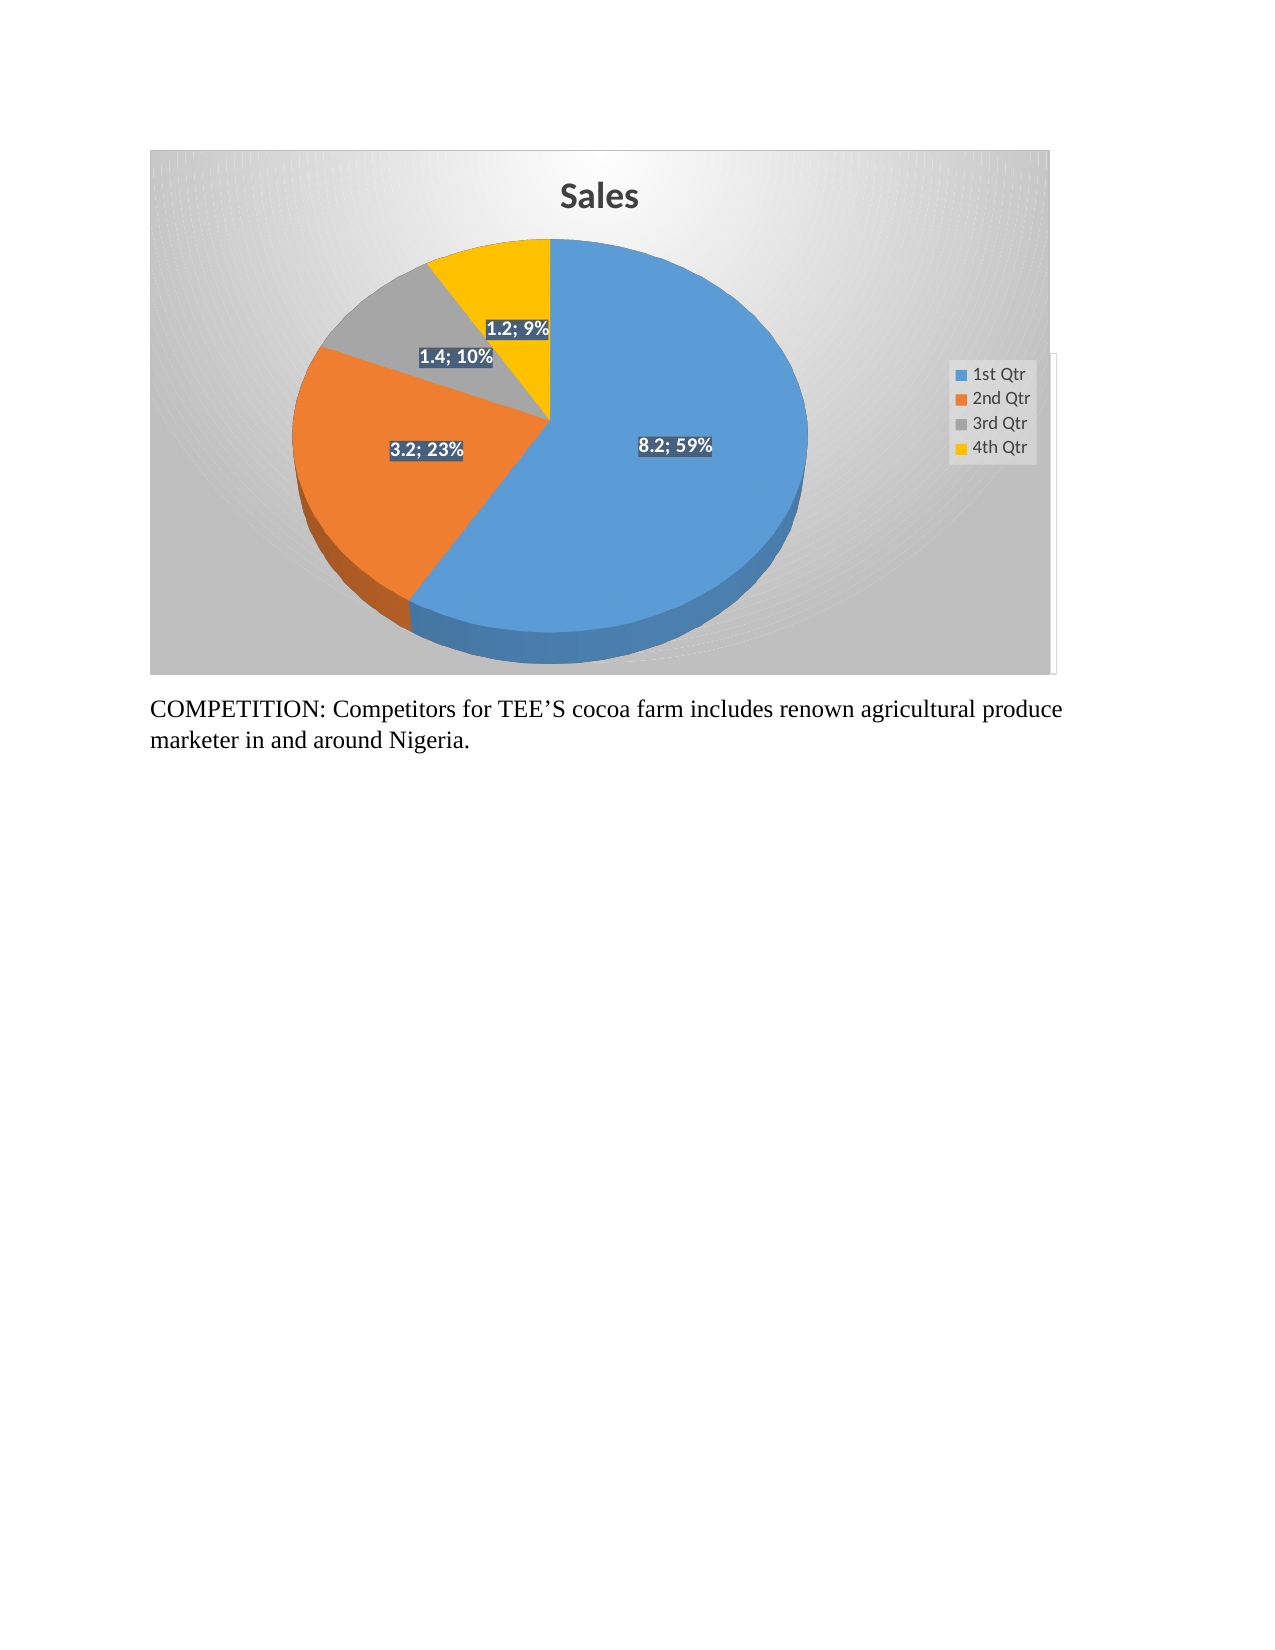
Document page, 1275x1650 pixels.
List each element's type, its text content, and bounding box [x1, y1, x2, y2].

text COMPETITION: Competitors for TEE’S cocoa farm includes renown agricultural produce marketer in and around Nigeria. [150, 694, 1125, 754]
